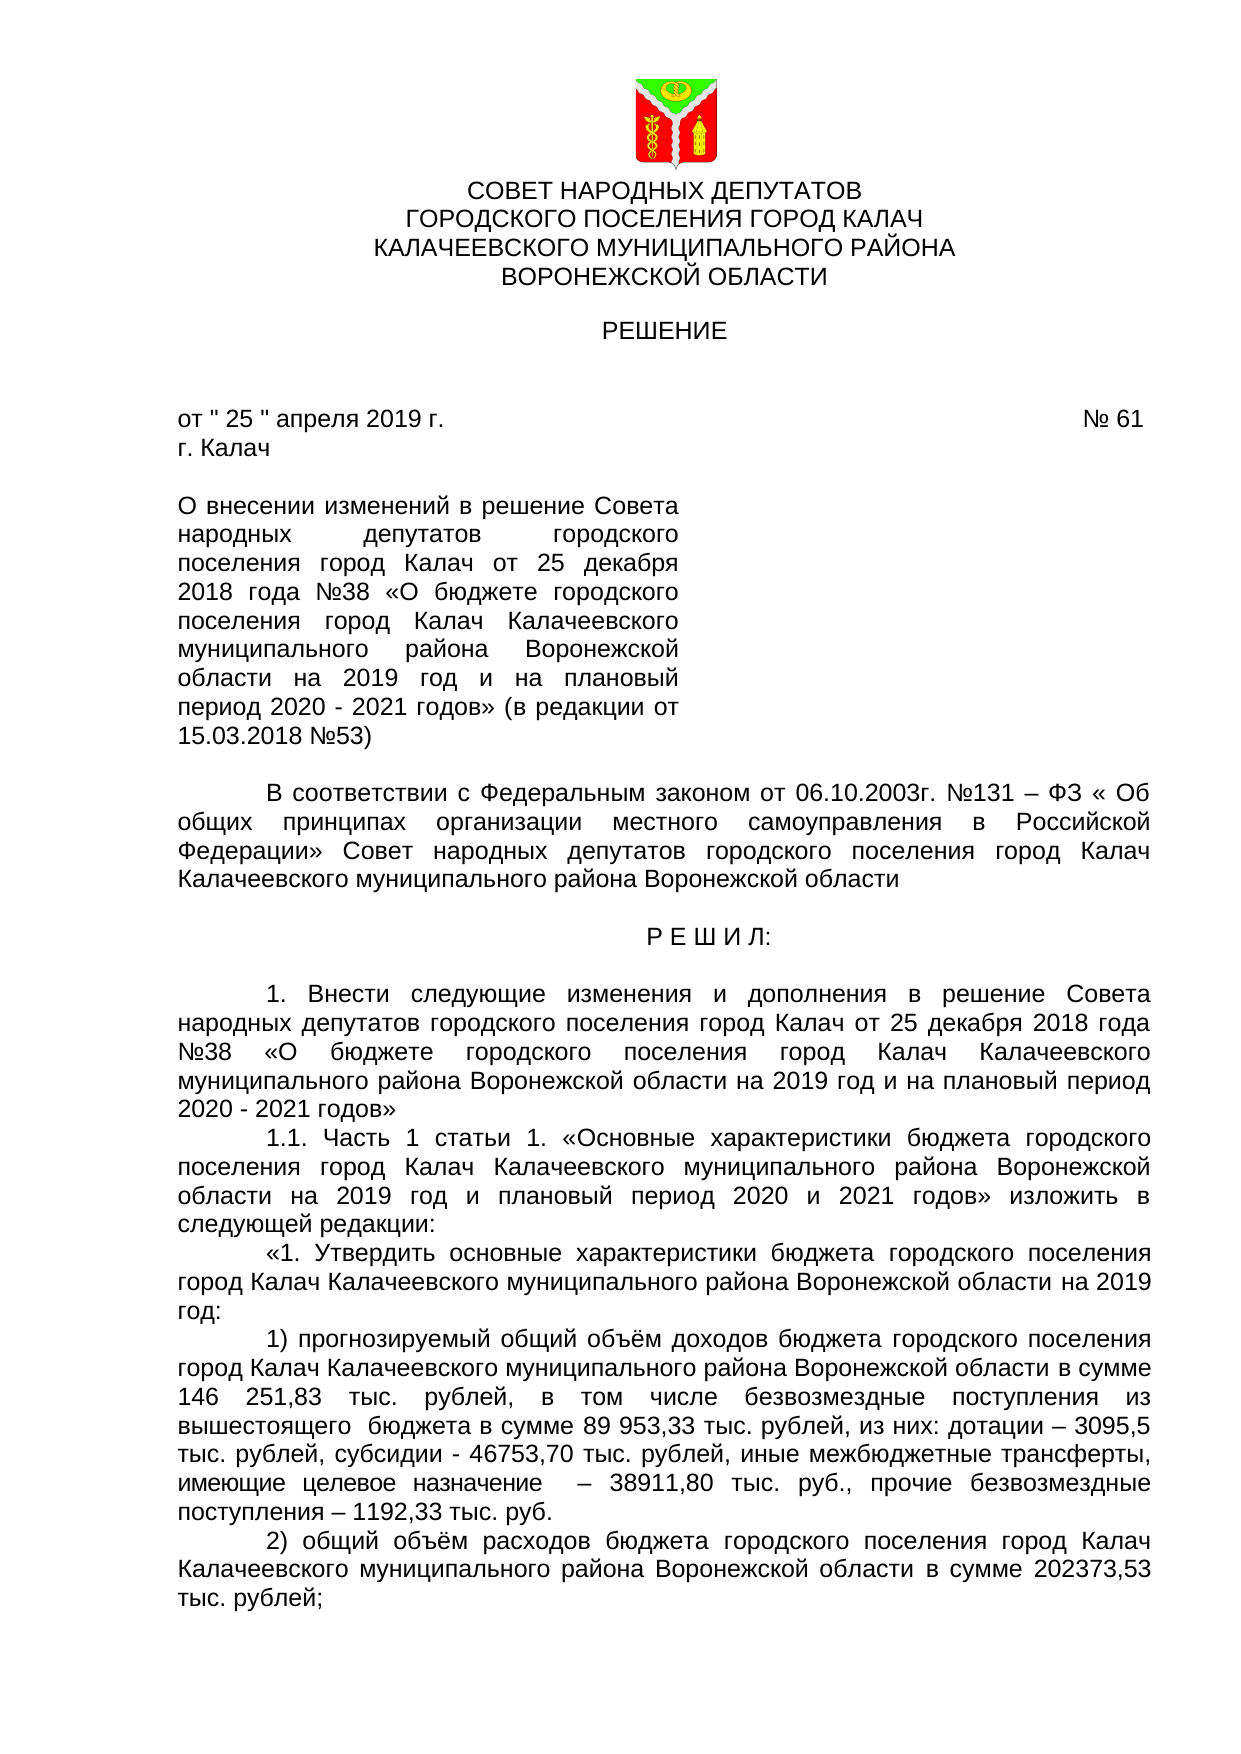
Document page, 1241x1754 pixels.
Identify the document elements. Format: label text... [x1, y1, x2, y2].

text 1. Внести следующие изменения и дополнения в решение Совета народных депутатов городского поселения город Калач от 25 декабря 2018 года №38 «О бюджете городского поселения город Калач Калачеевского муниципального района Воронежской области на 2019 год и на плановый период 2020 - 2021 годов» [177, 979, 1152, 1123]
text 1.1. Часть 1 статьи 1. «Основные характеристики бюджета городского поселения город Калач Калачеевского муниципального района Воронежской области на 2019 год и плановый период 2020 и 2021 годов» изложить в следующей редакции: [177, 1123, 1152, 1238]
text СОВЕТ НАРОДНЫХ ДЕПУТАТОВ [177, 176, 1152, 204]
text ГОРОДСКОГО ПОСЕЛЕНИЯ ГОРОД КАЛАЧ [177, 204, 1152, 233]
text 2) общий объём расходов бюджета городского поселения город Калач Калачеевского муниципального района Воронежской области в сумме 202373,53 тыс. рублей; [177, 1526, 1152, 1612]
text РЕШЕНИЕ [177, 316, 1152, 344]
text «1. Утвердить основные характеристики бюджета городского поселения город Калач Калачеевского муниципального района Воронежской области на 2019 год: [177, 1238, 1152, 1324]
text О внесении изменений в решение Совета народных депутатов городского поселения город Калач от 25 декабря 2018 года №38 «О бюджете городского поселения город Калач Калачеевского муниципального района Воронежской области на 2019 год и на плановый период 2020 - 2021 годов» (в редакции от 15.03.2018 №53) [177, 491, 679, 749]
text 1) прогнозируемый общий объём доходов бюджета городского поселения город Калач Калачеевского муниципального района Воронежской области в сумме 146 251,83 тыс. рублей, в том числе безвозмездные поступления из вышестоящего бюджета в сумме 89 953,33 тыс. рублей, из них: дотации – 3095,5 тыс. рублей, субсидии - 46753,70 тыс. рублей, иные межбюджетные трансферты, имеющие целевое назначение – 38911,80 тыс. руб., прочие безвозмездные поступления – 1192,33 тыс. руб. [177, 1324, 1152, 1526]
text В соответствии с Федеральным законом от 06.10.2003г. №131 – ФЗ « Об общих принципах организации местного самоуправления в Российской Федерации» Совет народных депутатов городского поселения город Калач Калачеевского муниципального района Воронежской области [177, 778, 1152, 893]
text от " 25 " апреля 2019 г. № 61 [177, 404, 1152, 433]
picture [635, 79, 717, 170]
text г. Калач [177, 433, 1152, 462]
text ВОРОНЕЖСКОЙ ОБЛАСТИ [177, 262, 1152, 291]
text Р Е Ш И Л: [177, 922, 1152, 951]
text КАЛАЧЕЕВСКОГО МУНИЦИПАЛЬНОГО РАЙОНА [177, 233, 1152, 262]
